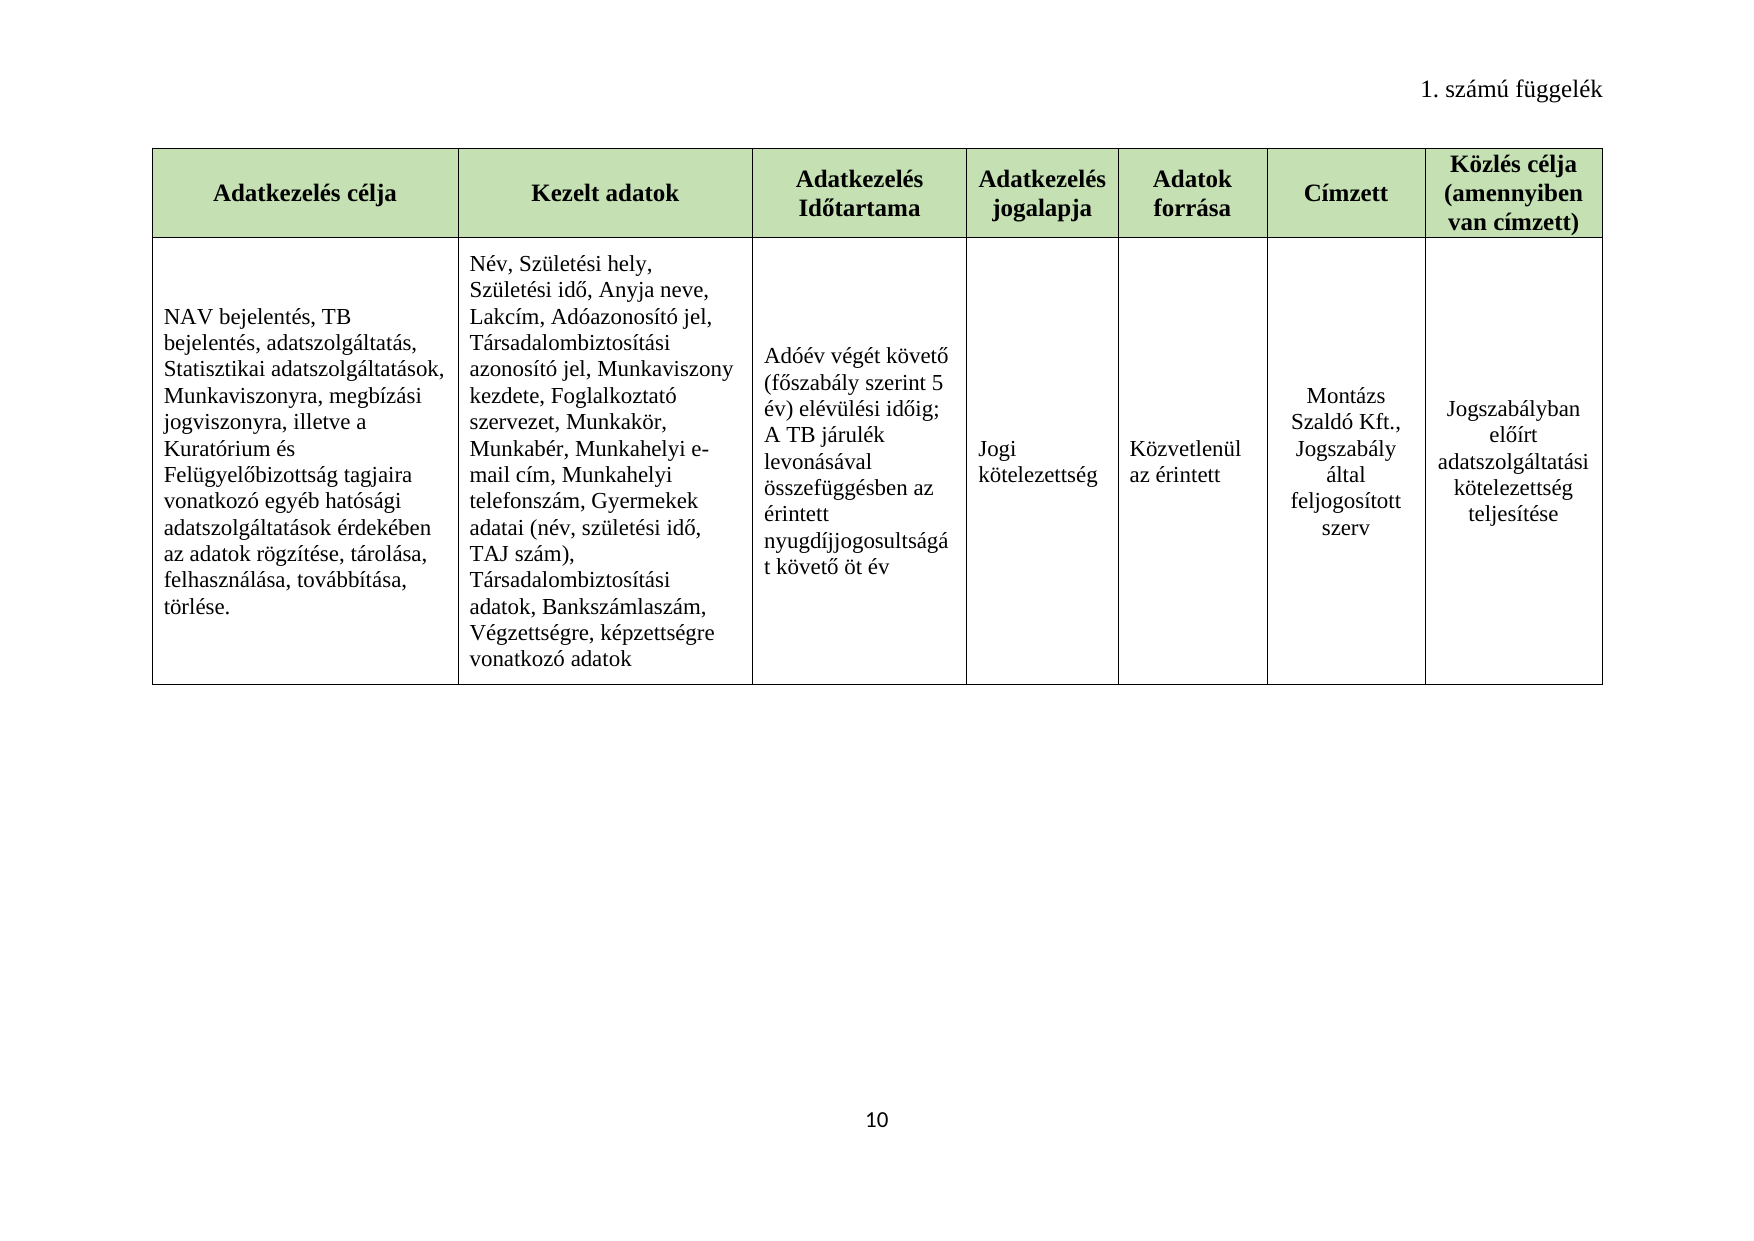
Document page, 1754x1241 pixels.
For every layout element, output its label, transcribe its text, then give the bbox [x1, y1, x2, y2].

table_header Címzett [1268, 149, 1425, 237]
table_header Közlés célja (amennyiben van címzett) [1426, 149, 1602, 237]
table_header Adatkezelés jogalapja [967, 149, 1118, 237]
table_cell Jogszabályban előírt adatszolgáltatási kötelezettség teljesítése [1426, 238, 1602, 684]
table_cell NAV bejelentés, TB bejelentés, adatszolgáltatás, Statisztikai adatszolgáltatások, Munkaviszonyra, megbízási jogviszonyra, illetve a Kuratórium és Felügyelőbizottság tagjaira vonatkozó egyéb hatósági adatszolgáltatások érdekében az adatok rögzítése, tárolása, felhasználása, továbbítása, törlése. [153, 238, 458, 684]
table_header Adatkezelés Időtartama [753, 149, 966, 237]
table_cell Montázs Szaldó Kft., Jogszabály által feljogosított szerv [1268, 238, 1425, 684]
table_cell Adóév végét követő (főszabály szerint 5 év) elévülési időig; A TB járulék levonásával összefüggésben az érintett nyugdíjjogosultságát követő öt év [753, 238, 966, 684]
table_header Adatok forrása [1119, 149, 1267, 237]
table_header Kezelt adatok [459, 149, 752, 237]
table_cell Név, Születési hely, Születési idő, Anyja neve, Lakcím, Adóazonosító jel, Társadalombiztosítási azonosító jel, Munkaviszony kezdete, Foglalkoztató szervezet, Munkakör, Munkabér, Munkahelyi e-mail cím, Munkahelyi telefonszám, Gyermekek adatai (név, születési idő, TAJ szám), Társadalombiztosítási adatok, Bankszámlaszám, Végzettségre, képzettségre vonatkozó adatok [459, 238, 752, 684]
table_cell Közvetlenül az érintett [1119, 238, 1267, 684]
table_header Adatkezelés célja [153, 149, 458, 237]
table_cell Jogi kötelezettség [967, 238, 1118, 684]
